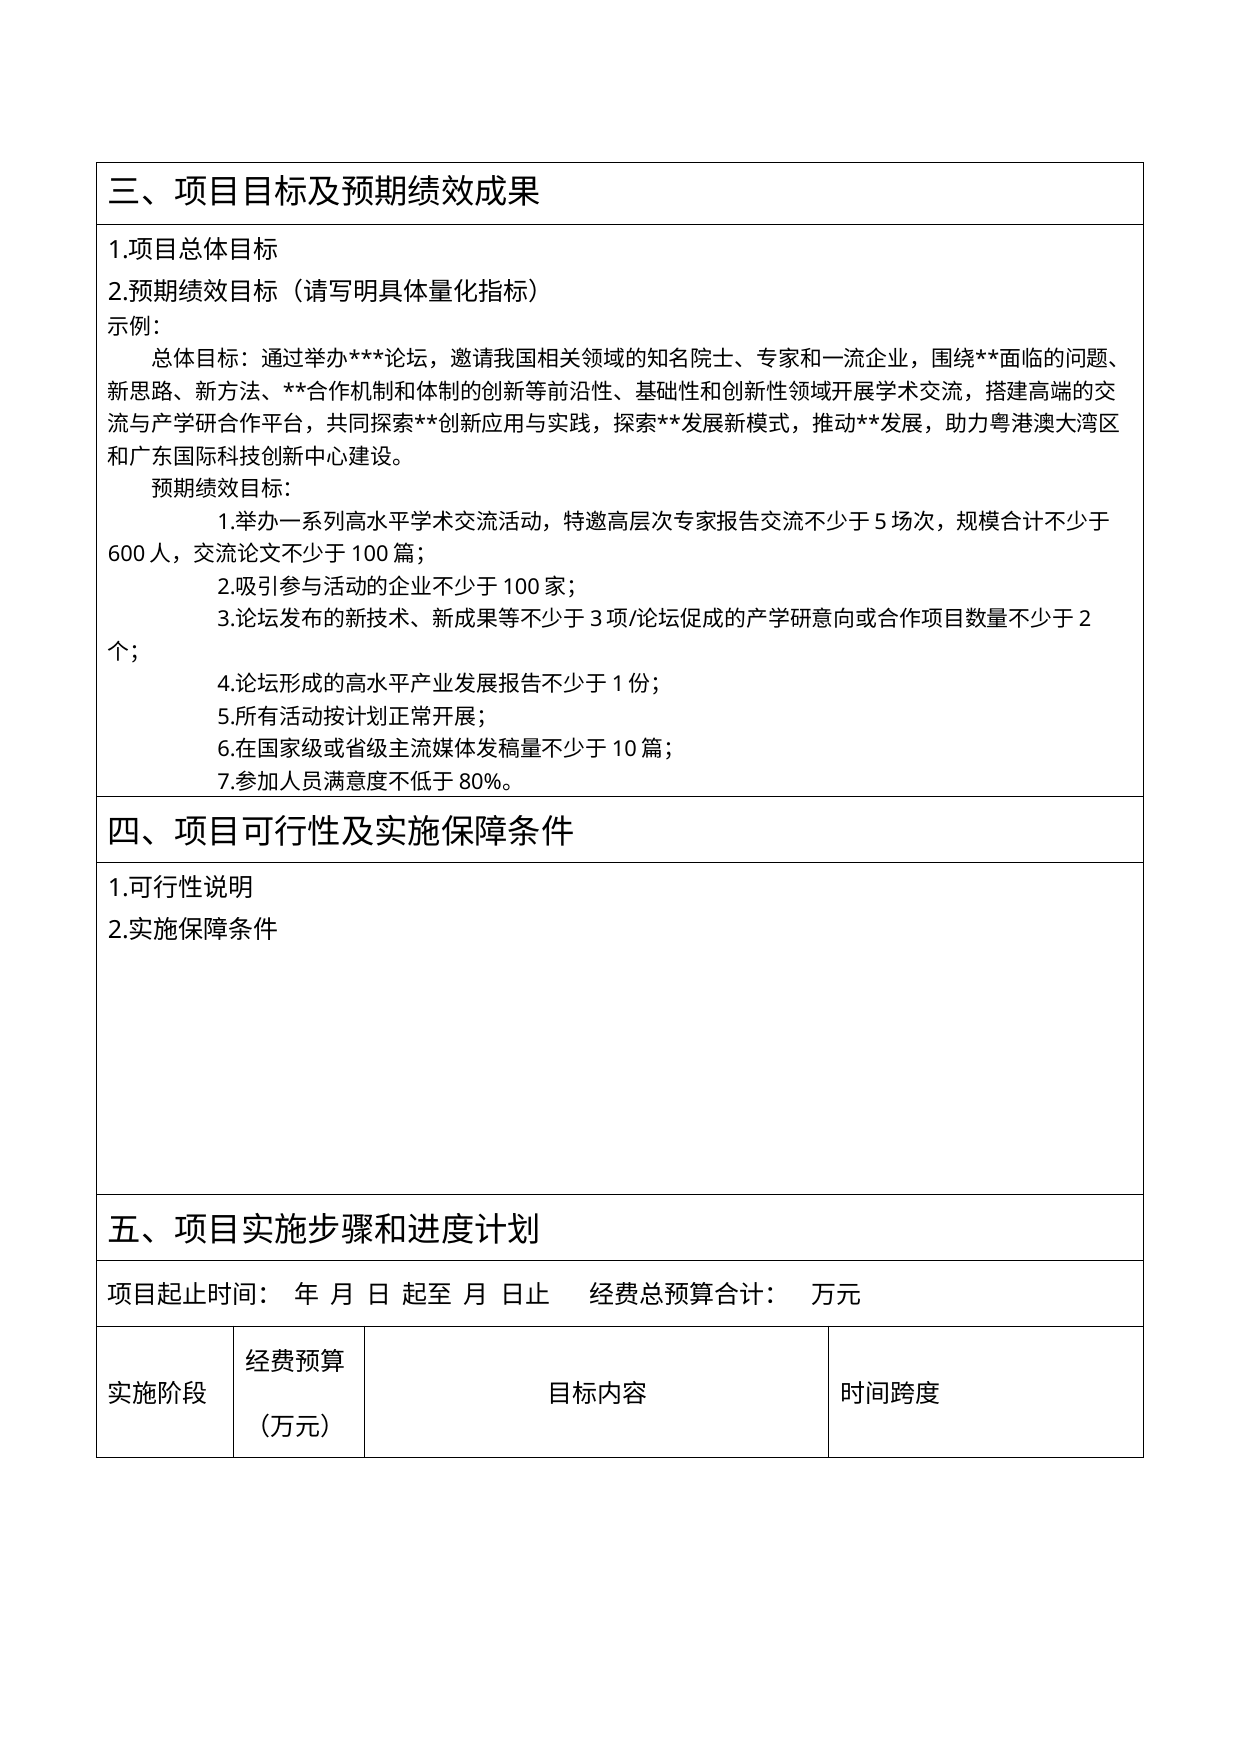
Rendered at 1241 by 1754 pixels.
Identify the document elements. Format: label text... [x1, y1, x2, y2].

table_cell 时间跨度 [829, 1327, 1143, 1457]
table_cell 三、项目目标及预期绩效成果 [97, 163, 1143, 224]
table_cell 1.可行性说明 2.实施保障条件 [97, 863, 1143, 1193]
table_cell 目标内容 [365, 1327, 828, 1457]
table_cell 实施阶段 [97, 1327, 233, 1457]
table_cell 五、项目实施步骤和进度计划 [97, 1195, 1143, 1259]
table_cell 1.项目总体目标 2.预期绩效目标（请写明具体量化指标） 示例： 总体目标：通过举办***论坛，邀请我国相关领域的知名院士、专家和一流企业，围绕**面临的问题、新思路、新方法、**合作机制和体制的创新等前沿性、基础性和创新性领域开展学术交流，搭建高端的交流与产学研合作平台，共同探索**创新应用与实践，探索**发展新模式，推动**发展，助力粤港澳大湾区和广东国际科技创新中心建设。 预期绩效目标： 1.举办一系列高水平学术交流活动，特邀高层次专家报告交流不少于5场次，规模合计不少于600人，交流论文不少于100篇； 2.吸引参与活动的企业不少于100家； 3.论坛发布的新技术、新成果等不少于3项/论坛促成的产学研意向或合作项目数量不少于2个； 4.论坛形成的高水平产业发展报告不少于1份； 5.所有活动按计划正常开展； 6.在国家级或省级主流媒体发稿量不少于10篇； 7.参加人员满意度不低于80%。 [97, 225, 1143, 796]
table_cell 经费预算 （万元） [234, 1327, 364, 1457]
table_cell 项目起止时间： 年 月 日 起至 月 日止 经费总预算合计： 万元 [97, 1261, 1143, 1326]
table_cell 四、项目可行性及实施保障条件 [97, 797, 1143, 862]
